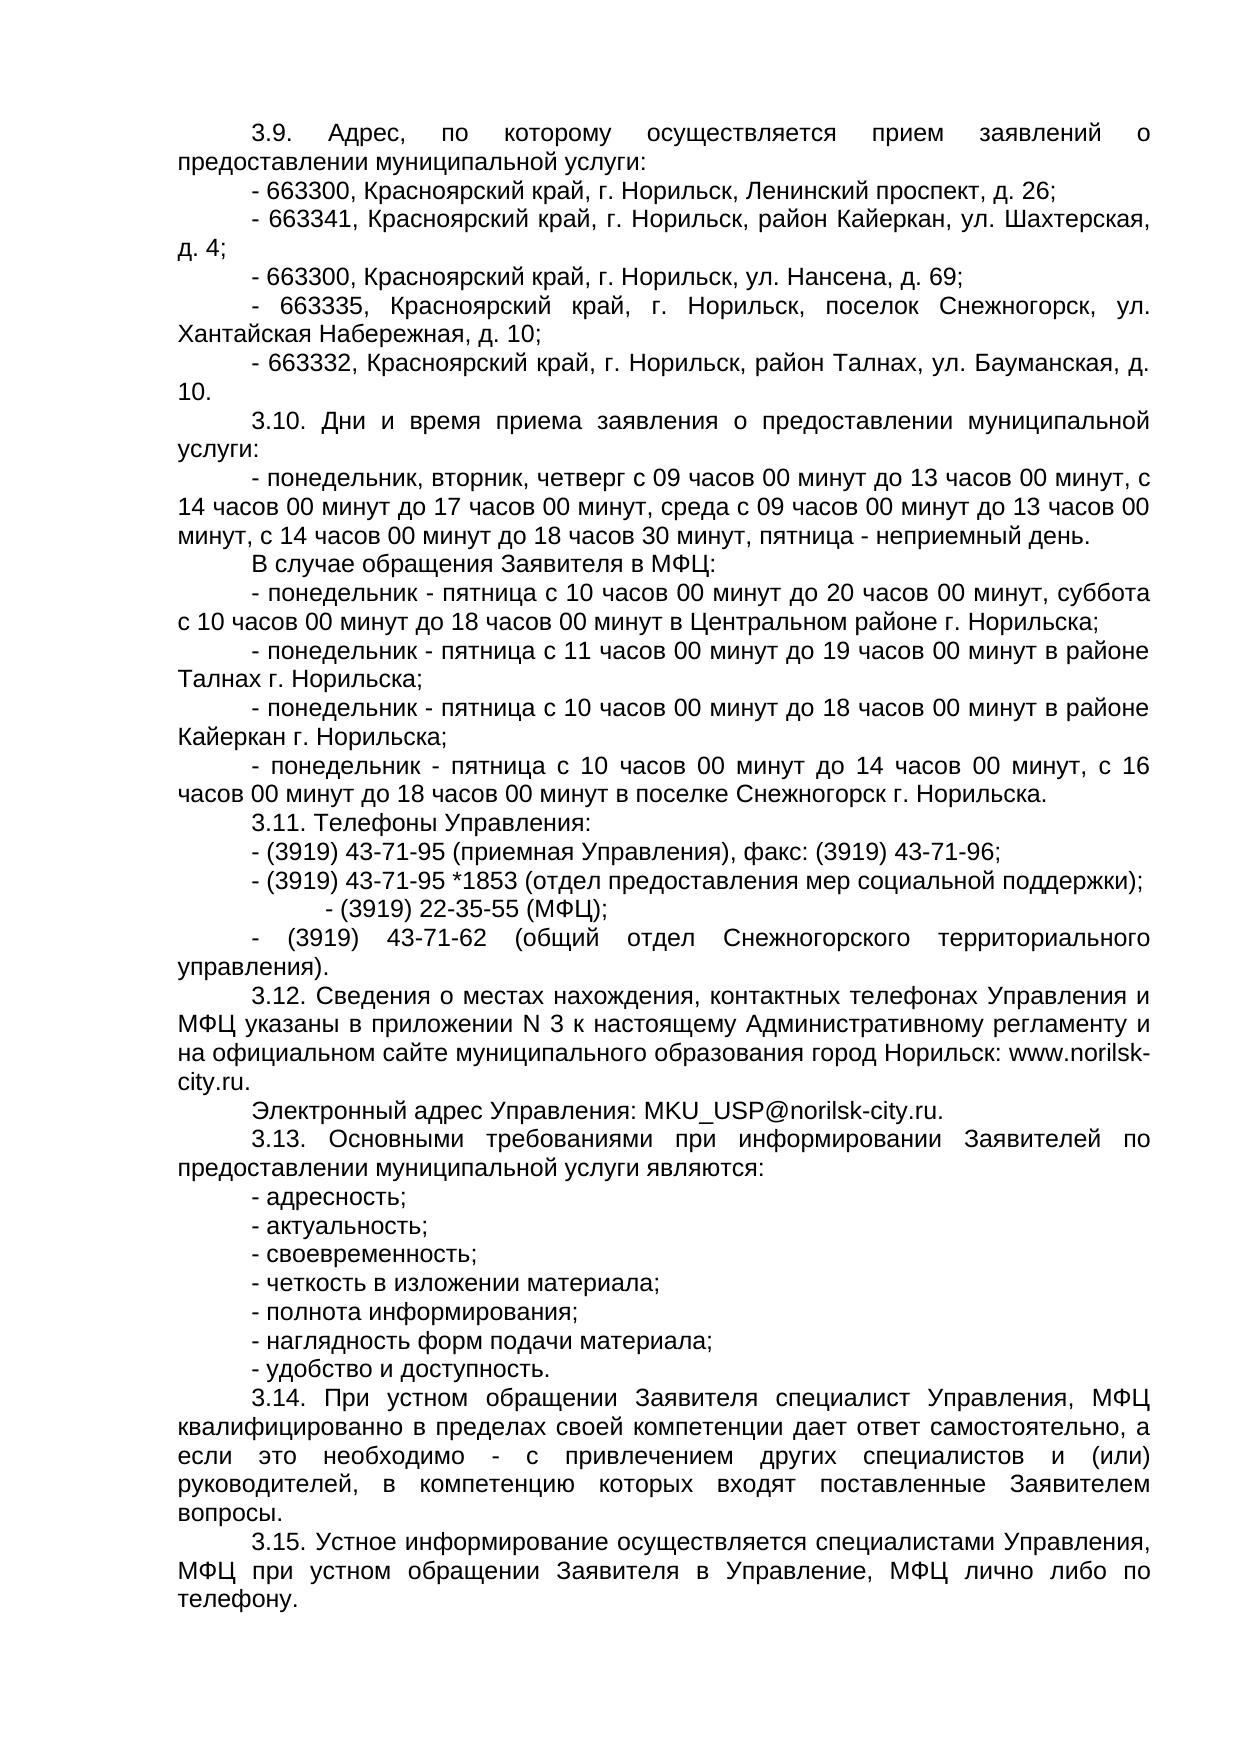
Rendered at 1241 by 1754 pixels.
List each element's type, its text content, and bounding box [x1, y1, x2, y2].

text - понедельник - пятница с 10 часов 00 минут до 18 часов 00 минут в районе Кайеркан г. Норильска; [177, 693, 1152, 751]
text - наглядность форм подачи материала; [177, 1326, 1152, 1354]
text - 663335, Красноярский край, г. Норильск, поселок Снежногорск, ул. Хантайская Набережная, д. 10; [177, 291, 1152, 348]
text - четкость в изложении материала; [177, 1268, 1152, 1297]
text - (3919) 43-71-95 *1853 (отдел предоставления мер социальной поддержки); [177, 866, 1152, 894]
text - понедельник - пятница с 11 часов 00 минут до 19 часов 00 минут в районе Талнах г. Норильска; [177, 636, 1152, 693]
text - адресность; [177, 1182, 1152, 1211]
text - своевременность; [177, 1239, 1152, 1268]
text - понедельник - пятница с 10 часов 00 минут до 20 часов 00 минут, суббота с 10 часов 00 минут до 18 часов 00 минут в Центральном районе г. Норильска; [177, 578, 1152, 636]
text - (3919) 43-71-95 (приемная Управления), факс: (3919) 43-71-96; [177, 837, 1152, 866]
text - полнота информирования; [177, 1297, 1152, 1326]
text - 663332, Красноярский край, г. Норильск, район Талнах, ул. Бауманская, д. 10. [177, 348, 1152, 406]
text - (3919) 43-71-62 (общий отдел Снежногорского территориального управления). [177, 923, 1152, 981]
text - (3919) 22-35-55 (МФЦ); [177, 894, 1152, 923]
text 3.10. Дни и время приема заявления о предоставлении муниципальной услуги: [177, 406, 1152, 463]
text - 663300, Красноярский край, г. Норильск, Ленинский проспект, д. 26; [177, 176, 1152, 204]
text - актуальность; [177, 1211, 1152, 1239]
text - понедельник, вторник, четверг с 09 часов 00 минут до 13 часов 00 минут, с 14 часов 00 минут до 17 часов 00 минут, среда с 09 часов 00 минут до 13 часов 00 минут, с 14 часов 00 минут до 18 часов 30 минут, пятница - неприемный день. [177, 463, 1152, 549]
text 3.11. Телефоны Управления: [177, 808, 1152, 837]
text - понедельник - пятница с 10 часов 00 минут до 14 часов 00 минут, с 16 часов 00 минут до 18 часов 00 минут в поселке Снежногорск г. Норильска. [177, 751, 1152, 808]
text В случае обращения Заявителя в МФЦ: [177, 549, 1152, 578]
text 3.12. Сведения о местах нахождения, контактных телефонах Управления и МФЦ указаны в приложении N 3 к настоящему Административному регламенту и на официальном сайте муниципального образования город Норильск: www.norilsk-city.ru. [177, 981, 1152, 1096]
text 3.13. Основными требованиями при информировании Заявителей по предоставлении муниципальной услуги являются: [177, 1124, 1152, 1182]
text - 663300, Красноярский край, г. Норильск, ул. Нансена, д. 69; [177, 262, 1152, 291]
text 3.9. Адрес, по которому осуществляется прием заявлений о предоставлении муниципальной услуги: [177, 118, 1152, 176]
text 3.15. Устное информирование осуществляется специалистами Управления, МФЦ при устном обращении Заявителя в Управление, МФЦ лично либо по телефону. [177, 1527, 1152, 1613]
text 3.14. При устном обращении Заявителя специалист Управления, МФЦ квалифицированно в пределах своей компетенции дает ответ самостоятельно, а если это необходимо - с привлечением других специалистов и (или) руководителей, в компетенцию которых входят поставленные Заявителем вопросы. [177, 1383, 1152, 1527]
text - 663341, Красноярский край, г. Норильск, район Кайеркан, ул. Шахтерская, д. 4; [177, 204, 1152, 262]
text - удобство и доступность. [177, 1354, 1152, 1383]
text Электронный адрес Управления: MKU_USP@norilsk-city.ru. [177, 1096, 1152, 1124]
